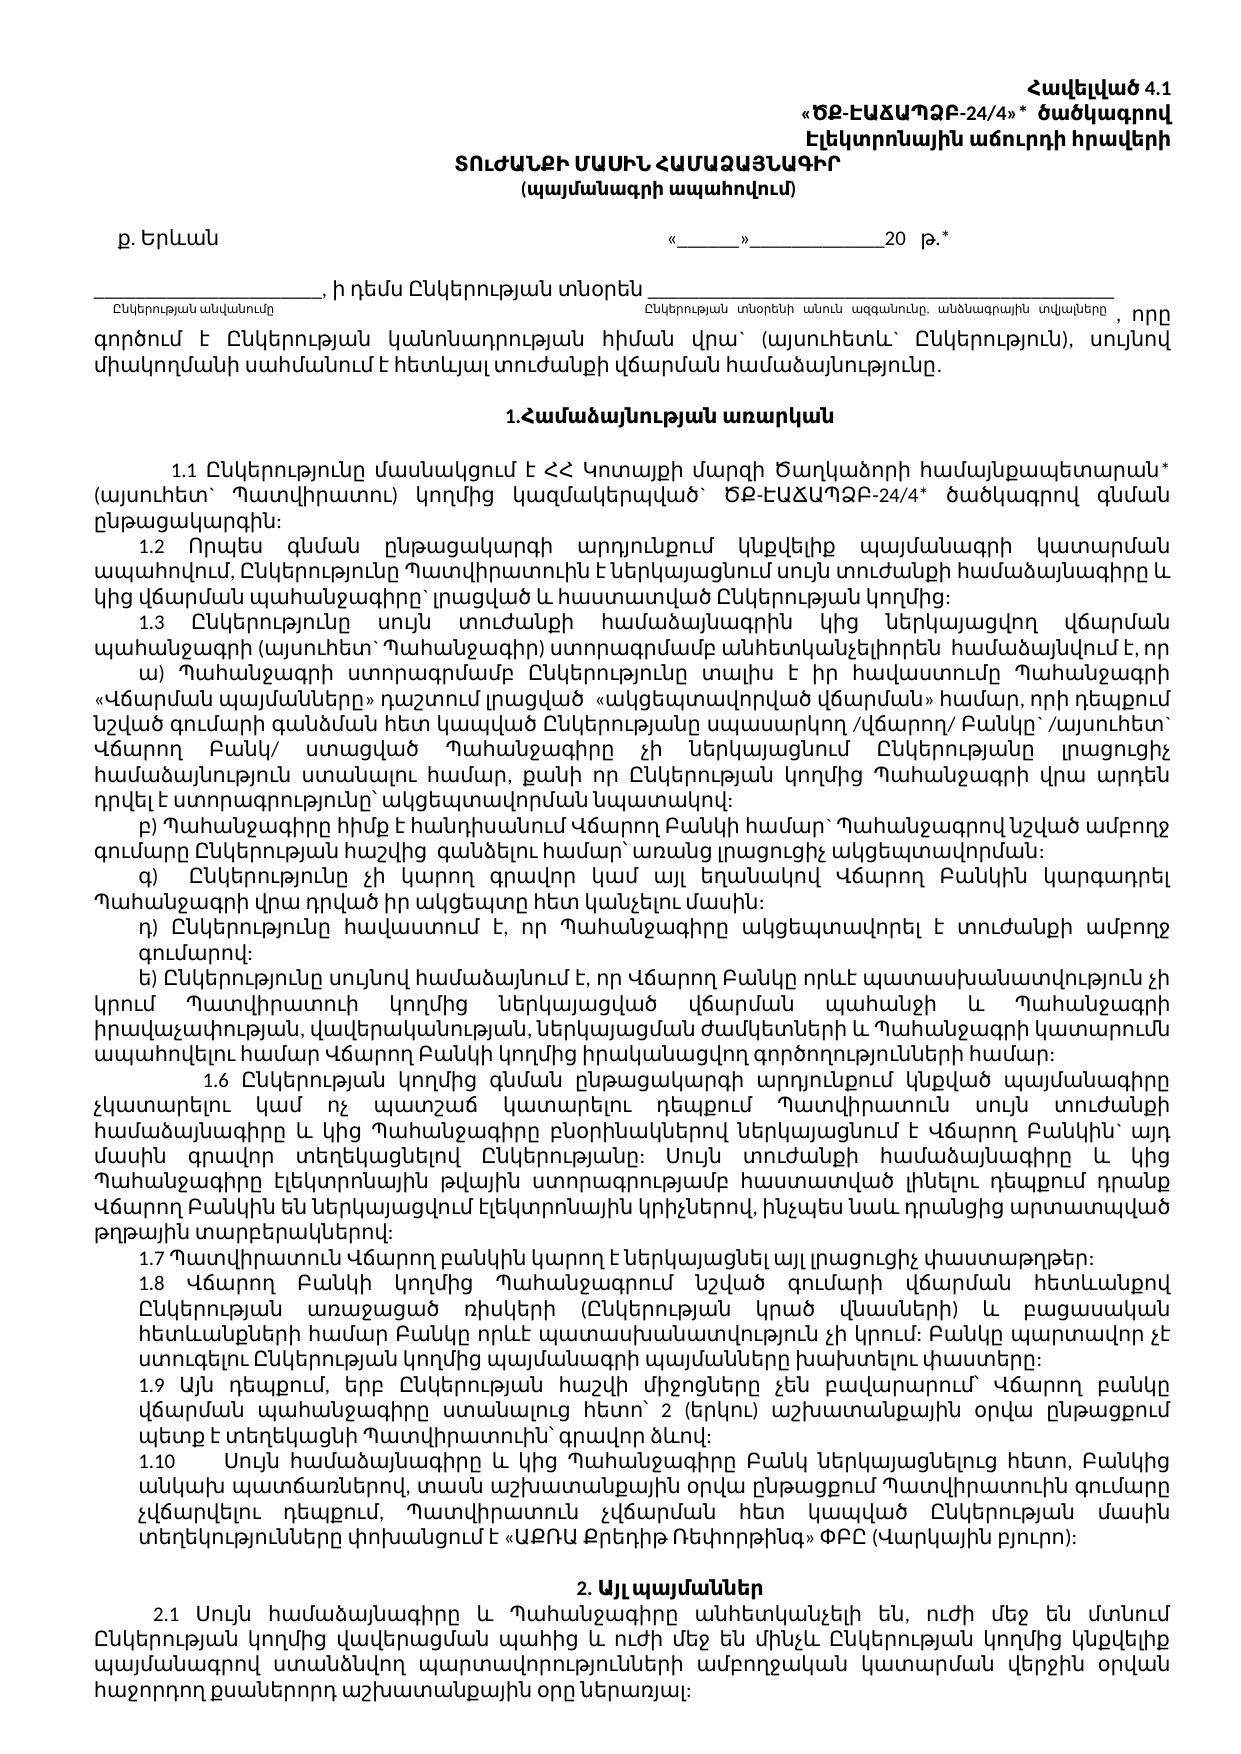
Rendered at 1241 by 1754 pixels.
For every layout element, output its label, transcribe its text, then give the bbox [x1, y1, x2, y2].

text 1.1 Ընկերությունը մասնակցում է ՀՀ Կոտայքի մարզի Ծաղկաձորի համայնքապետարան* (այսուհետ` Պատվիրատու) կողմից կազմակերպված` ԾՔ-ԷԱՃԱՊՁԲ-24/4* ծածկագրով գնման ընթացակարգին: [94, 457, 1171, 533]
text ______________________, ի դեմս Ընկերության տնօրեն _____________________________________________ [94, 276, 1171, 301]
text դ) Ընկերությունը հավաստում է, որ Պահանջագիրը ակցեպտավորել է տուժանքի ամբողջ գումարով: [138, 914, 1171, 965]
text (պայմանագրի ապահովում) [94, 177, 1171, 199]
text 1.6 Ընկերության կողմից գնման ընթացակարգի արդյունքում կնքված պայմանագիրը չկատարելու կամ ոչ պատշաճ կատարելու դեպքում Պատվիրատուն սույն տուժանքի համաձայնագիրը և կից Պահանջագիրը բնօրինակներով ներկայացնում է Վճարող Բանկին` այդ մասին գրավոր տեղեկացնելով Ընկերությանը: Սույն տուժանքի համաձայնագիրը և կից Պահանջագիրը էլեկտրոնային թվային ստորագրությամբ հաստատված լինելու դեպքում դրանք Վճարող Բանկին են ներկայացվում էլեկտրոնային կրիչներով, ինչպես նաև դրանցից արտատպված թղթային տարբերակներով: [94, 1067, 1171, 1245]
text 1.9 Այն դեպքում, երբ Ընկերության հաշվի միջոցները չեն բավարարում՝ Վճարող բանկը վճարման պահանջագիրը ստանալուց հետո՝ 2 (երկու) աշխատանքային օրվա ընթացքում պետք է տեղեկացնի Պատվիրատուին՝ գրավոր ձևով: [138, 1372, 1171, 1448]
text 1.10 Սույն համաձայնագիրը և կից Պահանջագիրը Բանկ ներկայացնելուց հետո, Բանկից անկախ պատճառներով, տասն աշխատանքային օրվա ընթացքում Պատվիրատուին գումարը չվճարվելու դեպքում, Պատվիրատուն չվճարման հետ կապված Ընկերության մասին տեղեկությունները փոխանցում է «ԱՔՌԱ Քրեդիթ Ռեփորթինգ» ՓԲԸ (Վարկային բյուրո): [138, 1448, 1171, 1550]
text 2.1 Սույն համաձայնագիրը և Պահանջագիրը անհետկանչելի են, ուժի մեջ են մտնում Ընկերության կողմից վավերացման պահից և ուժի մեջ են մինչև Ընկերության կողմից կնքվելիք պայմանագրով ստանձնվող պարտավորությունների ամբողջական կատարման վերջին օրվան հաջորդող քսաներորդ աշխատանքային օրը ներառյալ: [94, 1601, 1171, 1702]
text ՏՈւԺԱՆՔԻ ՄԱՍԻՆ ՀԱՄԱՁԱՅՆԱԳԻՐ [94, 151, 1171, 177]
text Ընկերության անվանումը Ընկերության տնօրենի անուն ազգանունը, անձնագրային տվյալները , որը գործում է Ընկերության կանոնադրության հիման վրա` (այսուհետև` Ընկերություն), սույնով միակողմանի սահմանում է հետևյալ տուժանքի վճարման համաձայնությունը. [94, 301, 1171, 377]
text 1.7 Պատվիրատուն Վճարող բանկին կարող է ներկայացնել այլ լրացուցիչ փաստաթղթեր: [138, 1245, 1171, 1270]
text Էլեկտրոնային աճուրդի հրավերի [94, 126, 1171, 151]
text 2. Այլ պայմաններ [169, 1575, 1171, 1601]
text 1.3 Ընկերությունը սույն տուժանքի համաձայնագրին կից ներկայացվող վճարման պահանջագրի (այսուհետ` Պահանջագիր) ստորագրմամբ անհետկանչելիորեն համաձայնվում է, որ [94, 609, 1171, 660]
text ա) Պահանջագրի ստորագրմամբ Ընկերությունը տալիս է իր հավաստումը Պահանջագրի «Վճարման պայմանները» դաշտում լրացված «ակցեպտավորված վճարման» համար, որի դեպքում նշված գումարի գանձման հետ կապված Ընկերությանը սպասարկող /վճարող/ Բանկը` /այսուհետ` Վճարող Բանկ/ ստացված Պահանջագիրը չի ներկայացնում Ընկերությանը լրացուցիչ համաձայնություն ստանալու համար, քանի որ Ընկերության կողմից Պահանջագրի վրա արդեն դրվել է ստորագրությունը՝ ակցեպտավորման նպատակով: [94, 660, 1171, 813]
text Հավելված 4.1 [94, 75, 1171, 100]
text գ) Ընկերությունը չի կարող գրավոր կամ այլ եղանակով Վճարող Բանկին կարգադրել Պահանջագրի վրա դրված իր ակցեպտը հետ կանչելու մասին: [94, 864, 1171, 914]
text ե) Ընկերությունը սույնով համաձայնում է, որ Վճարող Բանկը որևէ պատասխանատվություն չի կրում Պատվիրատուի կողմից ներկայացված վճարման պահանջի և Պահանջագրի իրավաչափության, վավերականության, ներկայացման ժամկետների և Պահանջագրի կատարումն ապահովելու համար Վճարող Բանկի կողմից իրականացվող գործողությունների համար: [94, 965, 1171, 1067]
text «ԾՔ-ԷԱՃԱՊՁԲ-24/4»* ծածկագրով [94, 100, 1171, 126]
text ք. Երևան «______»_____________20 թ.* [94, 225, 1171, 250]
text բ) Պահանջագիրը հիմք է հանդիսանում Վճարող Բանկի համար` Պահանջագրով նշված ամբողջ գումարը Ընկերության հաշվից գանձելու համար՝ առանց լրացուցիչ ակցեպտավորման: [94, 813, 1171, 864]
text 1.Համաձայնության առարկան [169, 403, 1171, 428]
text 1.2 Որպես գնման ընթացակարգի արդյունքում կնքվելիք պայմանագրի կատարման ապահովում, Ընկերությունը Պատվիրատուին է ներկայացնում սույն տուժանքի համաձայնագիրը և կից վճարման պահանջագիրը` լրացված և հաստատված Ընկերության կողմից: [94, 533, 1171, 609]
text 1.8 Վճարող Բանկի կողմից Պահանջագրում նշված գումարի վճարման հետևանքով Ընկերության առաջացած ռիսկերի (Ընկերության կրած վնասների) և բացասական հետևանքների համար Բանկը որևէ պատասխանատվություն չի կրում: Բանկը պարտավոր չէ ստուգելու Ընկերության կողմից պայմանագրի պայմանները խախտելու փաստերը: [138, 1270, 1171, 1372]
